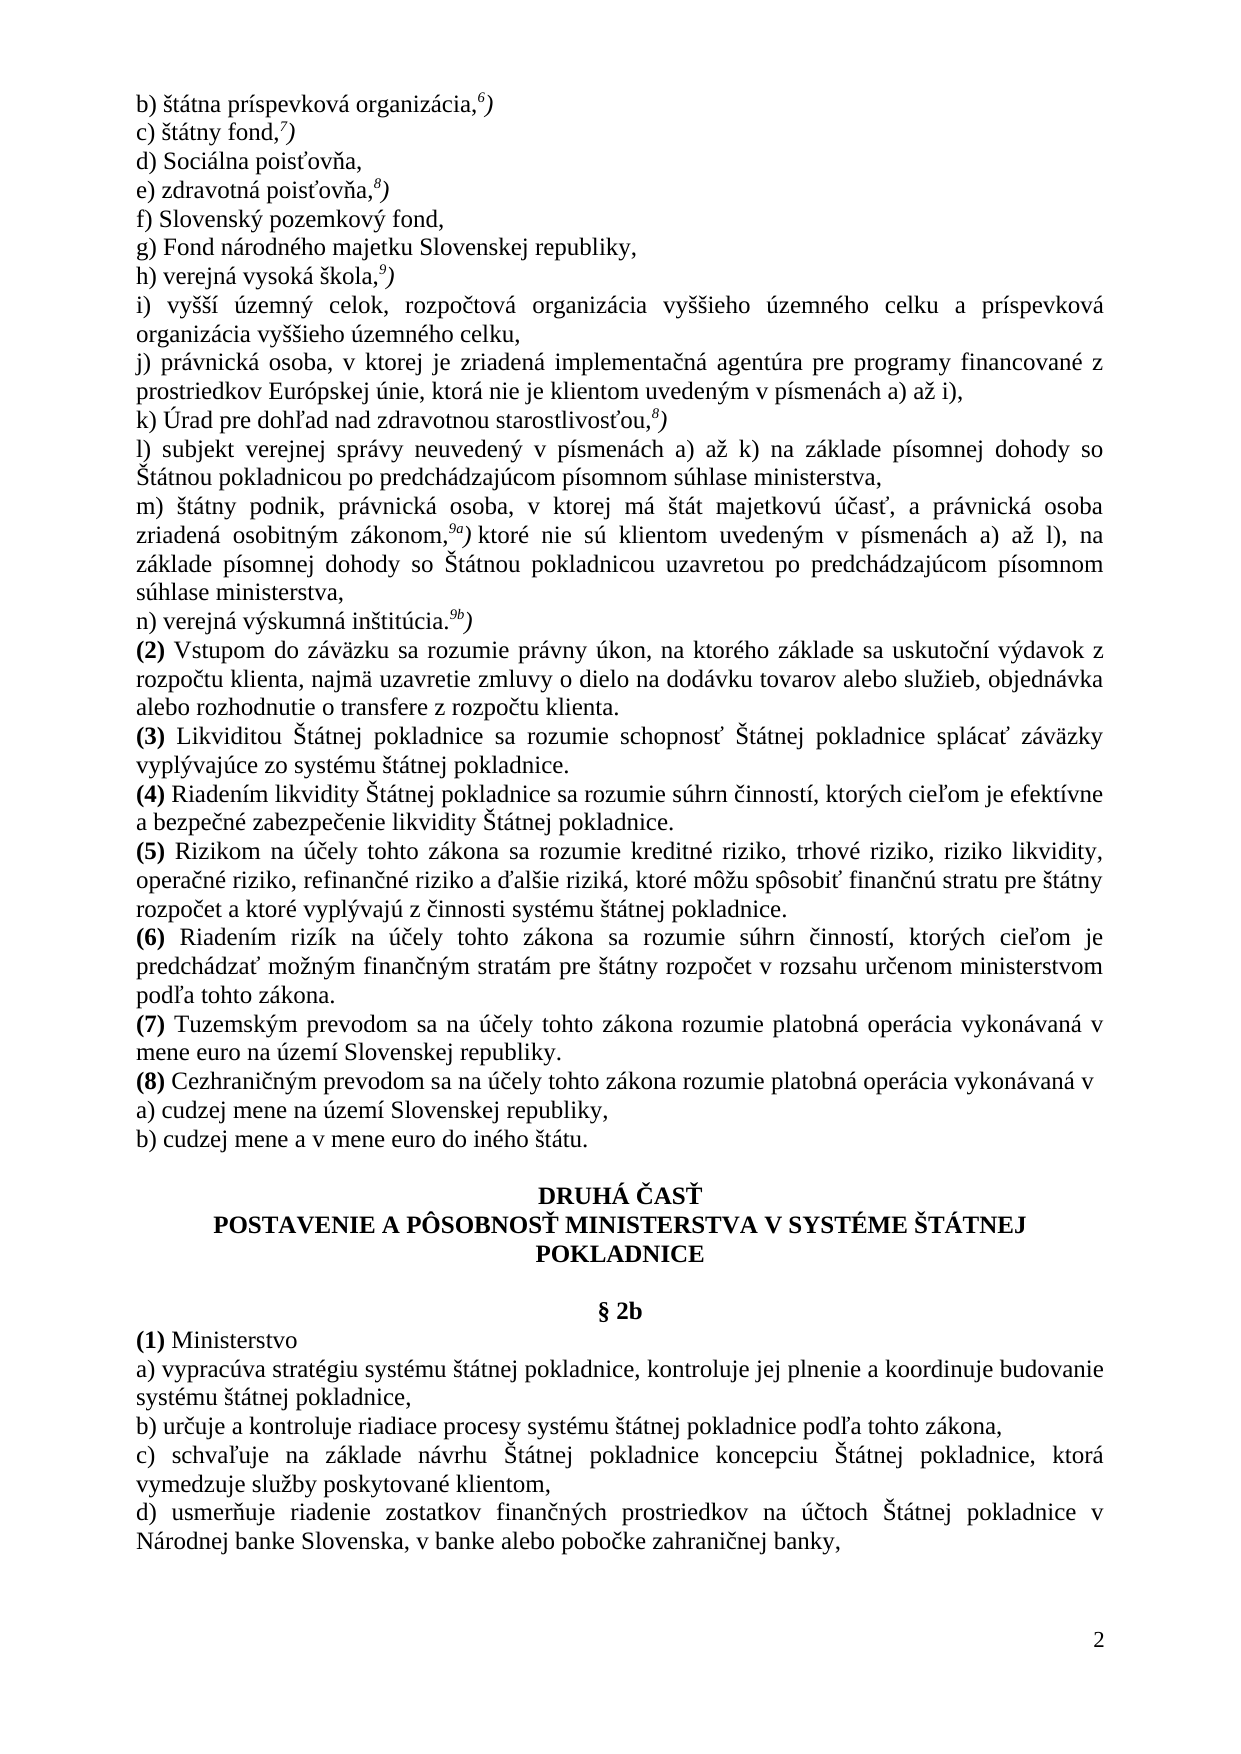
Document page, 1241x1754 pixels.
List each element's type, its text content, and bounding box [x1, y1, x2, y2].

text DRUHÁ ČASŤ [136, 1181, 1104, 1210]
text d) Sociálna poisťovňa, [136, 146, 1104, 175]
text m) štátny podnik, právnická osoba, v ktorej má štát majetkovú účasť, a právnická osoba zriadená osobitným zákonom,9a) ktoré nie sú klientom uvedeným v písmenách a) až l), na základe písomnej dohody so Štátnou pokladnicou uzavretou po predchádzajúcom písomnom súhlase ministerstva, [136, 491, 1104, 606]
text (8) Cezhraničným prevodom sa na účely tohto zákona rozumie platobná operácia vykonávaná v [136, 1066, 1104, 1095]
text a) vypracúva stratégiu systému štátnej pokladnice, kontroluje jej plnenie a koordinuje budovanie systému štátnej pokladnice, [136, 1354, 1104, 1411]
text n) verejná výskumná inštitúcia.9b) [136, 606, 1104, 635]
text f) Slovenský pozemkový fond, [136, 204, 1104, 232]
text (1) Ministerstvo [136, 1325, 1104, 1354]
text h) verejná vysoká škola,9) [136, 261, 1104, 290]
text d) usmerňuje riadenie zostatkov finančných prostriedkov na účtoch Štátnej pokladnice v Národnej banke Slovenska, v banke alebo pobočke zahraničnej banky, [136, 1497, 1104, 1555]
text (6) Riadením rizík na účely tohto zákona sa rozumie súhrn činností, ktorých cieľom je predchádzať možným finančným stratám pre štátny rozpočet v rozsahu určenom ministerstvom podľa tohto zákona. [136, 922, 1104, 1009]
text c) schvaľuje na základe návrhu Štátnej pokladnice koncepciu Štátnej pokladnice, ktorá vymedzuje služby poskytované klientom, [136, 1440, 1104, 1497]
text c) štátny fond,7) [136, 117, 1104, 146]
text a) cudzej mene na území Slovenskej republiky, [136, 1095, 1104, 1124]
text (3) Likviditou Štátnej pokladnice sa rozumie schopnosť Štátnej pokladnice splácať záväzky vyplývajúce zo systému štátnej pokladnice. [136, 721, 1104, 779]
text i) vyšší územný celok, rozpočtová organizácia vyššieho územného celku a príspevková organizácia vyššieho územného celku, [136, 290, 1104, 347]
text POSTAVENIE A PÔSOBNOSŤ MINISTERSTVA V SYSTÉME ŠTÁTNEJ POKLADNICE [136, 1210, 1104, 1267]
text k) Úrad pre dohľad nad zdravotnou starostlivosťou,8) [136, 405, 1104, 434]
text e) zdravotná poisťovňa,8) [136, 175, 1104, 204]
text b) štátna príspevková organizácia,6) [136, 89, 1104, 117]
text § 2b [136, 1296, 1104, 1325]
text b) určuje a kontroluje riadiace procesy systému štátnej pokladnice podľa tohto zákona, [136, 1411, 1104, 1440]
text j) právnická osoba, v ktorej je zriadená implementačná agentúra pre programy financované z prostriedkov Európskej únie, ktorá nie je klientom uvedeným v písmenách a) až i), [136, 347, 1104, 405]
text (7) Tuzemským prevodom sa na účely tohto zákona rozumie platobná operácia vykonávaná v mene euro na území Slovenskej republiky. [136, 1009, 1104, 1066]
text (2) Vstupom do záväzku sa rozumie právny úkon, na ktorého základe sa uskutoční výdavok z rozpočtu klienta, najmä uzavretie zmluvy o dielo na dodávku tovarov alebo služieb, objednávka alebo rozhodnutie o transfere z rozpočtu klienta. [136, 635, 1104, 721]
text b) cudzej mene a v mene euro do iného štátu. [136, 1124, 1104, 1152]
text (5) Rizikom na účely tohto zákona sa rozumie kreditné riziko, trhové riziko, riziko likvidity, operačné riziko, refinančné riziko a ďalšie riziká, ktoré môžu spôsobiť finančnú stratu pre štátny rozpočet a ktoré vyplývajú z činnosti systému štátnej pokladnice. [136, 836, 1104, 922]
text l) subjekt verejnej správy neuvedený v písmenách a) až k) na základe písomnej dohody so Štátnou pokladnicou po predchádzajúcom písomnom súhlase ministerstva, [136, 434, 1104, 491]
text g) Fond národného majetku Slovenskej republiky, [136, 232, 1104, 261]
text (4) Riadením likvidity Štátnej pokladnice sa rozumie súhrn činností, ktorých cieľom je efektívne a bezpečné zabezpečenie likvidity Štátnej pokladnice. [136, 779, 1104, 836]
